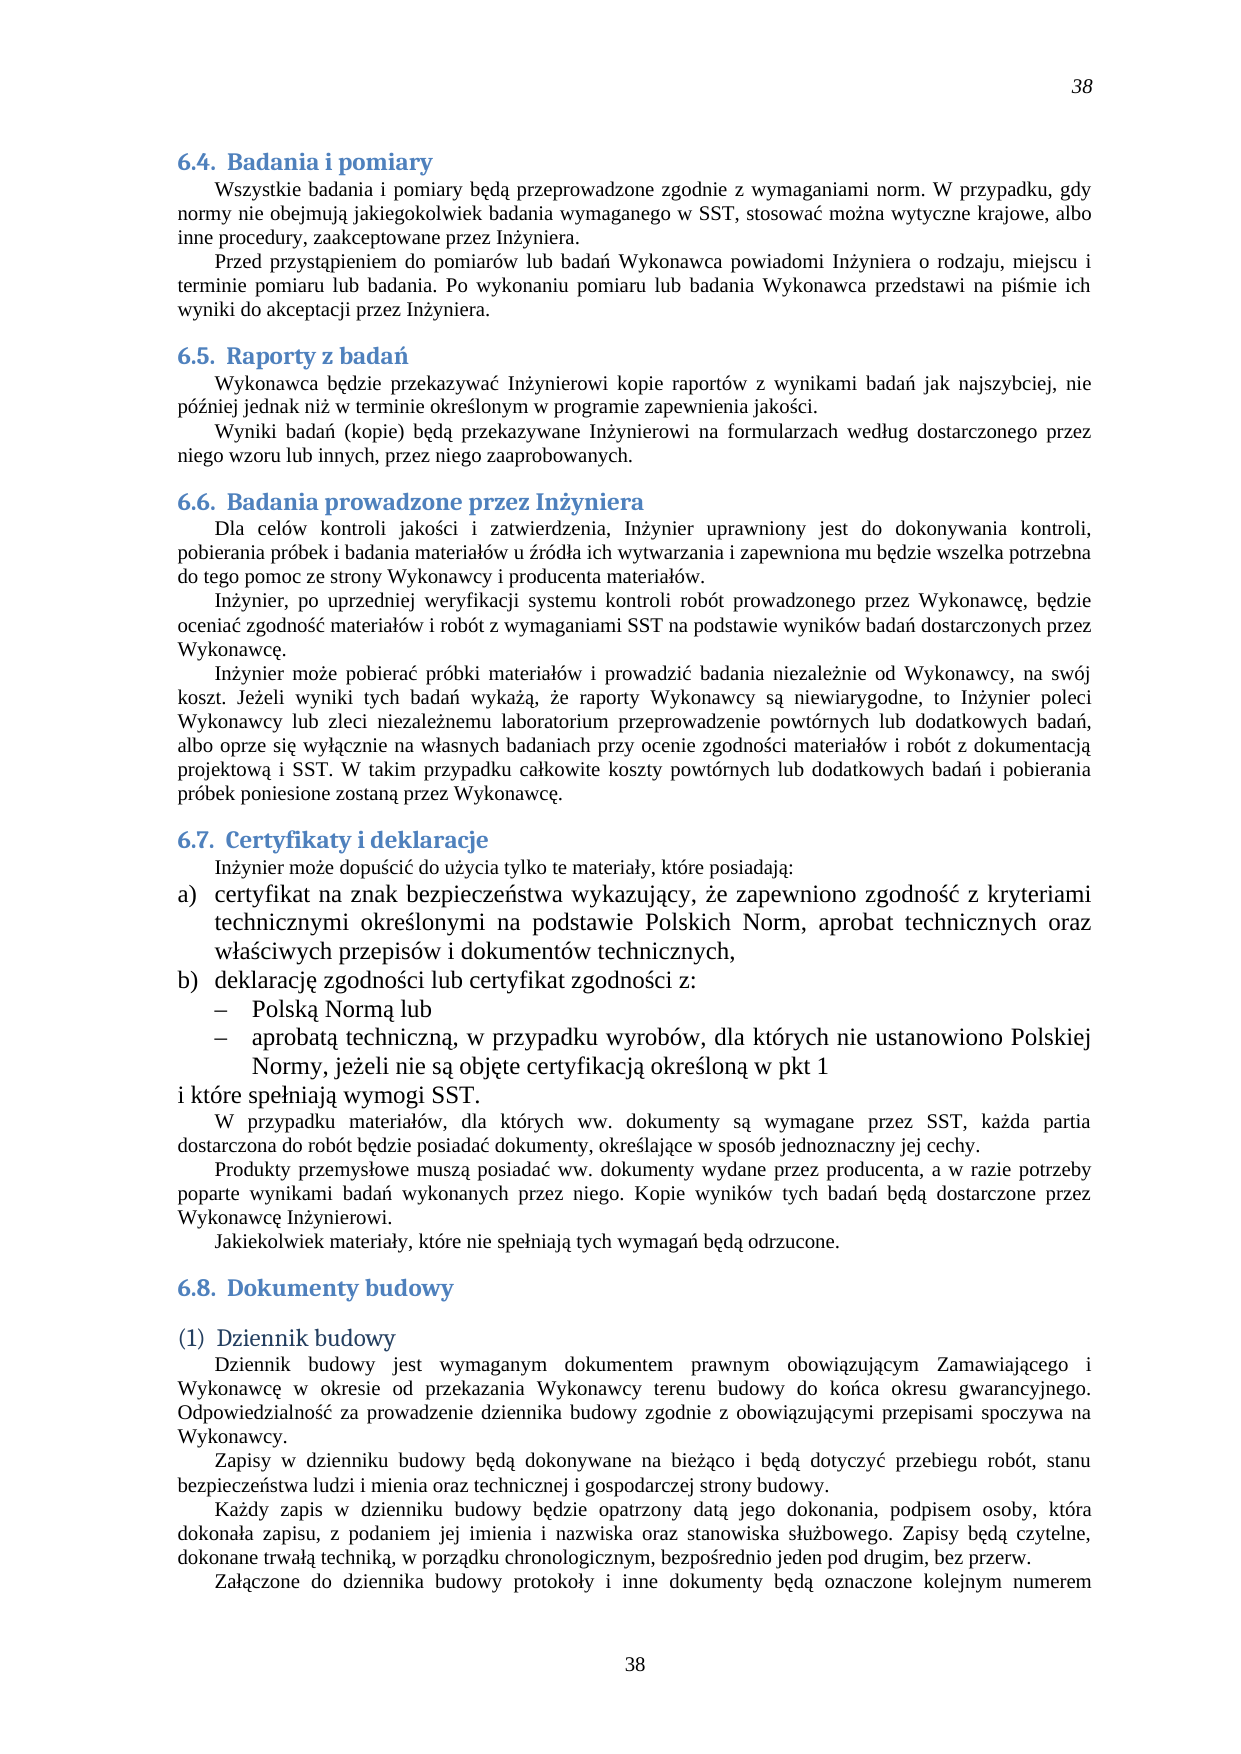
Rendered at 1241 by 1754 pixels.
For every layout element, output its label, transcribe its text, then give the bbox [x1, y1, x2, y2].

subtitle 6.8. Dokumenty budowy [177, 1274, 1092, 1303]
list deklarację zgodności lub certyfikat zgodności z: [177, 965, 1092, 994]
text Produkty przemysłowe muszą posiadać ww. dokumenty wydane przez producenta, a w razie potrzeby poparte wynikami badań wykonanych przez niego. Kopie wyników tych badań będą dostarczone przez Wykonawcę Inżynierowi. [177, 1157, 1092, 1229]
subtitle 6.7. Certyfikaty i deklaracje [177, 826, 1092, 854]
text Każdy zapis w dzienniku budowy będzie opatrzony datą jego dokonania, podpisem osoby, która dokonała zapisu, z podaniem jej imienia i nazwiska oraz stanowiska służbowego. Zapisy będą czytelne, dokonane trwałą techniką, w porządku chronologicznym, bezpośrednio jeden pod drugim, bez przerw. [177, 1497, 1092, 1569]
text Inżynier, po uprzedniej weryfikacji systemu kontroli robót prowadzonego przez Wykonawcę, będzie oceniać zgodność materiałów i robót z wymaganiami SST na podstawie wyników badań dostarczonych przez Wykonawcę. [177, 588, 1092, 661]
text W przypadku materiałów, dla których ww. dokumenty są wymagane przez SST, każda partia dostarczona do robót będzie posiadać dokumenty, określające w sposób jednoznaczny jej cechy. [177, 1109, 1092, 1157]
list Polską Normą lub [214, 994, 1092, 1022]
subtitle 6.5. Raporty z badań [177, 342, 1092, 370]
text Inżynier może pobierać próbki materiałów i prowadzić badania niezależnie od Wykonawcy, na swój koszt. Jeżeli wyniki tych badań wykażą, że raporty Wykonawcy są niewiarygodne, to Inżynier poleci Wykonawcy lub zleci niezależnemu laboratorium przeprowadzenie powtórnych lub dodatkowych badań, albo oprze się wyłącznie na własnych badaniach przy ocenie zgodności materiałów i robót z dokumentacją projektową i SST. W takim przypadku całkowite koszty powtórnych lub dodatkowych badań i pobierania próbek poniesione zostaną przez Wykonawcę. [177, 661, 1092, 805]
text Dla celów kontroli jakości i zatwierdzenia, Inżynier uprawniony jest do dokonywania kontroli, pobierania próbek i badania materiałów u źródła ich wytwarzania i zapewniona mu będzie wszelka potrzebna do tego pomoc ze strony Wykonawcy i producenta materiałów. [177, 516, 1092, 588]
list aprobatą techniczną, w przypadku wyrobów, dla których nie ustanowiono Polskiej Normy, jeżeli nie są objęte certyfikacją określoną w pkt 1 [214, 1022, 1092, 1080]
text Dziennik budowy jest wymaganym dokumentem prawnym obowiązującym Zamawiającego i Wykonawcę w okresie od przekazania Wykonawcy terenu budowy do końca okresu gwarancyjnego. Odpowiedzialność za prowadzenie dziennika budowy zgodnie z obowiązującymi przepisami spoczywa na Wykonawcy. [177, 1352, 1092, 1448]
text i które spełniają wymogi SST. [177, 1080, 1092, 1109]
text Przed przystąpieniem do pomiarów lub badań Wykonawca powiadomi Inżyniera o rodzaju, miejscu i terminie pomiaru lub badania. Po wykonaniu pomiaru lub badania Wykonawca przedstawi na piśmie ich wyniki do akceptacji przez Inżyniera. [177, 249, 1092, 321]
list certyfikat na znak bezpieczeństwa wykazujący, że zapewniono zgodność z kryteriami technicznymi określonymi na podstawie Polskich Norm, aprobat technicznych oraz właściwych przepisów i dokumentów technicznych, [177, 879, 1092, 965]
text Zapisy w dzienniku budowy będą dokonywane na bieżąco i będą dotyczyć przebiegu robót, stanu bezpieczeństwa ludzi i mienia oraz technicznej i gospodarczej strony budowy. [177, 1448, 1092, 1497]
text Wyniki badań (kopie) będą przekazywane Inżynierowi na formularzach według dostarczonego przez niego wzoru lub innych, przez niego zaaprobowanych. [177, 418, 1092, 467]
text Jakiekolwiek materiały, które nie spełniają tych wymagań będą odrzucone. [177, 1229, 1092, 1253]
text Wykonawca będzie przekazywać Inżynierowi kopie raportów z wynikami badań jak najszybciej, nie później jednak niż w terminie określonym w programie zapewnienia jakości. [177, 370, 1092, 418]
subtitle (1) Dziennik budowy [177, 1323, 1092, 1352]
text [177, 1569, 1092, 1593]
subtitle 6.6. Badania prowadzone przez Inżyniera [177, 487, 1092, 516]
text Inżynier może dopuścić do użycia tylko te materiały, które posiadają: [177, 854, 1092, 879]
subtitle 6.4. Badania i pomiary [177, 148, 1092, 176]
text Wszystkie badania i pomiary będą przeprowadzone zgodnie z wymaganiami norm. W przypadku, gdy normy nie obejmują jakiegokolwiek badania wymaganego w SST, stosować można wytyczne krajowe, albo inne procedury, zaakceptowane przez Inżyniera. [177, 176, 1092, 249]
